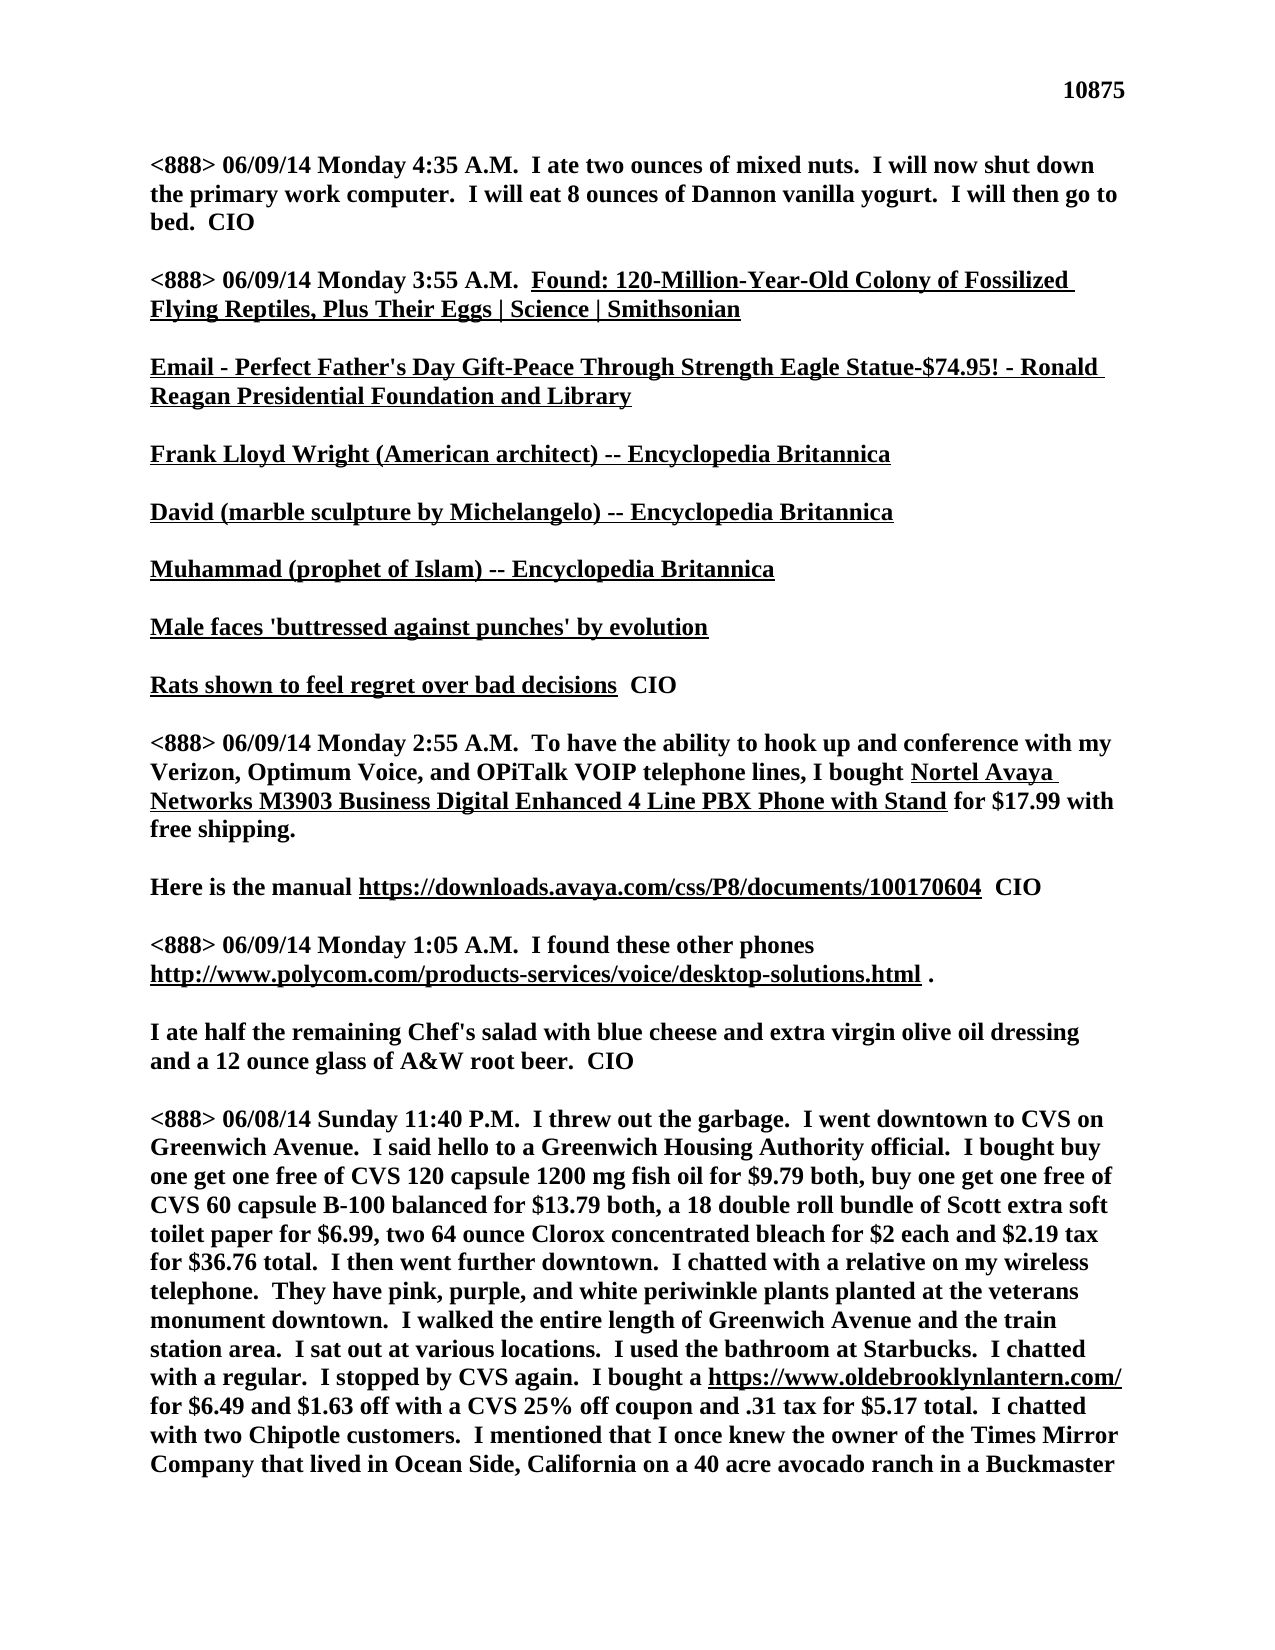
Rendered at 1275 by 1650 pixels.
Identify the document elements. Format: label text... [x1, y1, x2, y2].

text <888> 06/09/14 Monday 3:55 A.M. Found: 120-Million-Year-Old Colony of Fossilized Flying Reptiles, Plus Their Eggs | Science | Smithsonian [150, 265, 1125, 323]
text Frank Lloyd Wright (American architect) -- Encyclopedia Britannica [150, 439, 1125, 467]
text <888> 06/09/14 Monday 2:55 A.M. To have the ability to hook up and conference with my Verizon, Optimum Voice, and OPiTalk VOIP telephone lines, I bought Nortel Avaya Networks M3903 Business Digital Enhanced 4 Line PBX Phone with Stand for $17.99 with free shipping. [150, 728, 1125, 843]
text <888> 06/09/14 Monday 1:05 A.M. I found these other phones http://www.polycom.com/products-services/voice/desktop-solutions.html . [150, 930, 1125, 988]
text <888> 06/09/14 Monday 4:35 A.M. I ate two ounces of mixed nuts. I will now shut down the primary work computer. I will eat 8 ounces of Dannon vanilla yogurt. I will then go to bed. CIO [150, 150, 1125, 236]
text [150, 1104, 1125, 1477]
text Rats shown to feel regret over bad decisions CIO [150, 670, 1125, 699]
text Male faces 'buttressed against punches' by evolution [150, 612, 1125, 641]
text Email - Perfect Father's Day Gift-Peace Through Strength Eagle Statue-$74.95! - Ronald Reagan Presidential Foundation and Library [150, 352, 1125, 409]
text Muhammad (prophet of Islam) -- Encyclopedia Britannica [150, 554, 1125, 583]
text David (marble sculpture by Michelangelo) -- Encyclopedia Britannica [150, 497, 1125, 525]
text Here is the manual https://downloads.avaya.com/css/P8/documents/100170604 CIO [150, 872, 1125, 901]
text I ate half the remaining Chef's salad with blue cheese and extra virgin olive oil dressing and a 12 ounce glass of A&W root beer. CIO [150, 1017, 1125, 1074]
